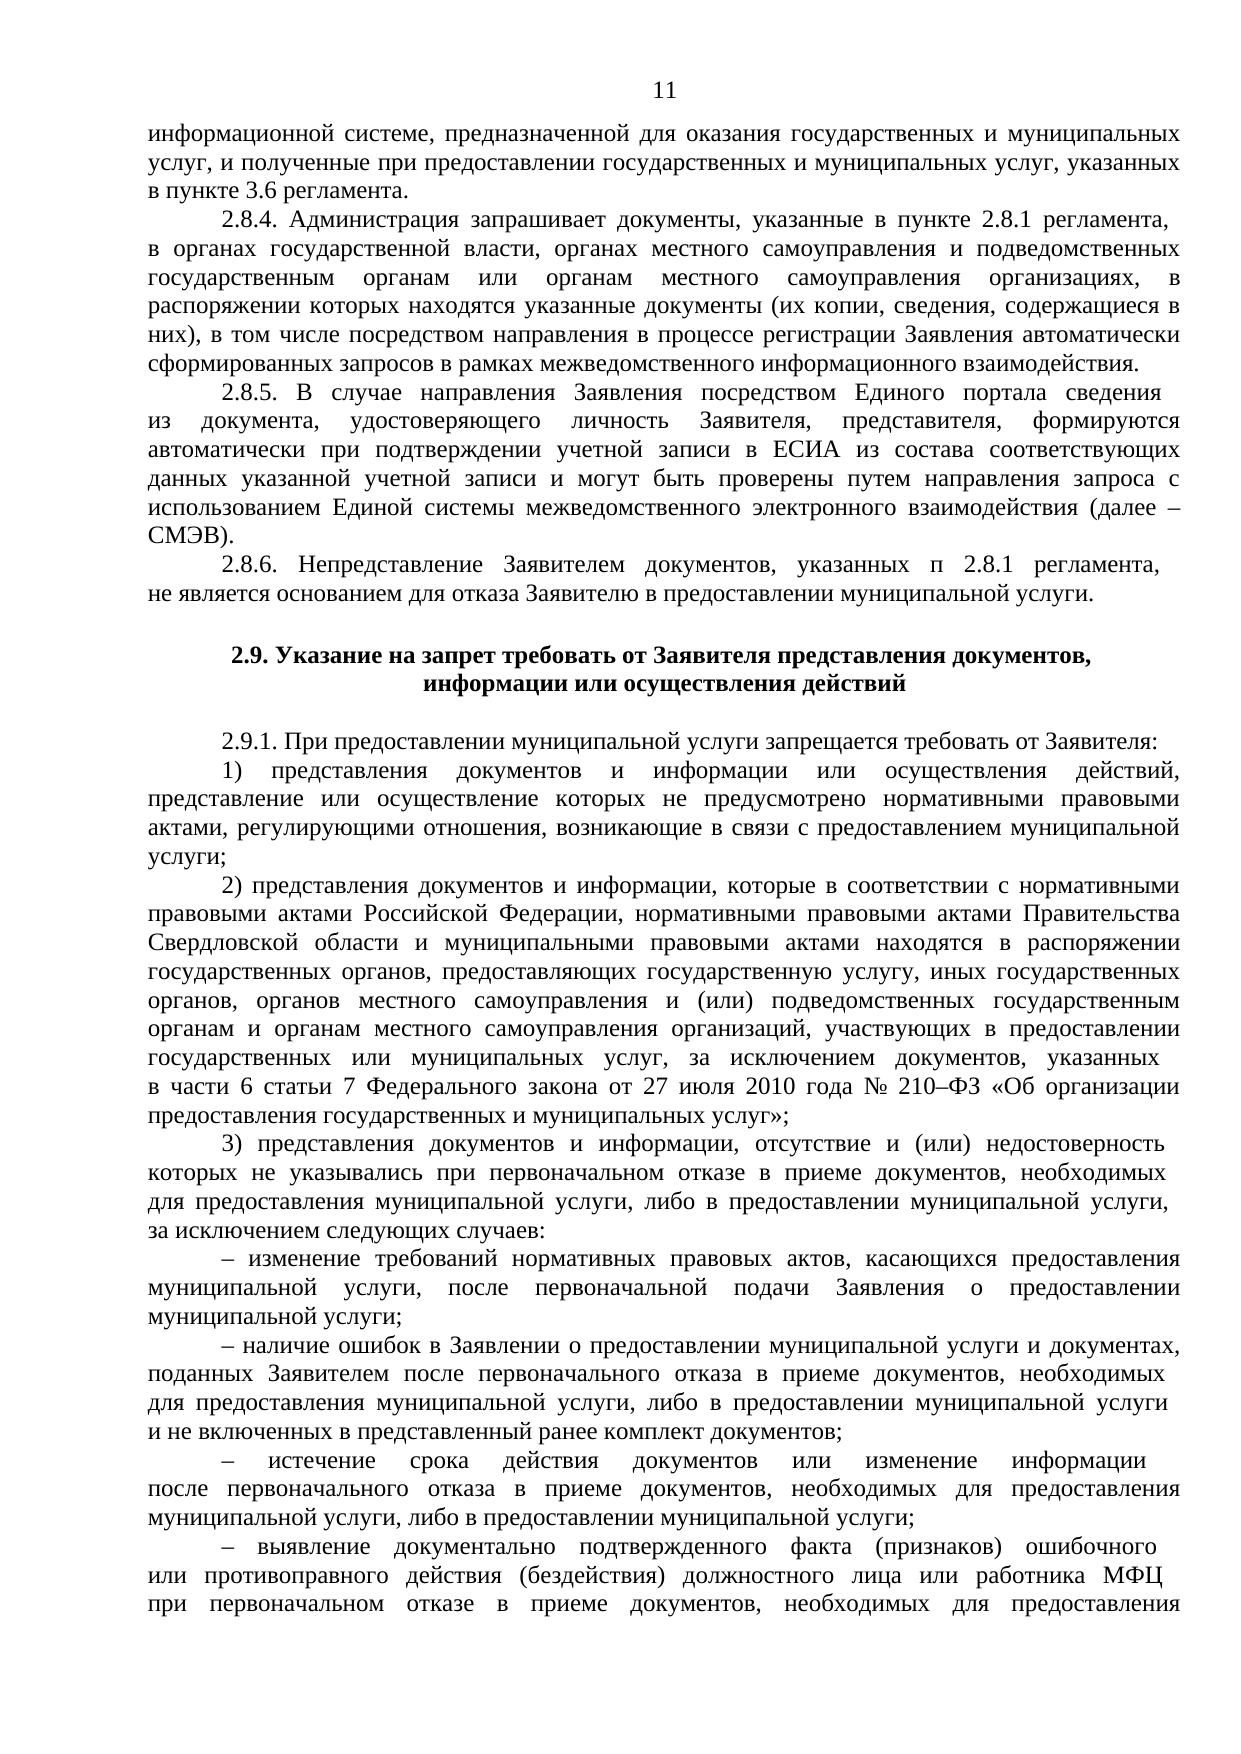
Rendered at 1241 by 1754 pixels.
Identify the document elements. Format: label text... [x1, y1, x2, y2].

text 2.8.4. Администрация запрашивает документы, указанные в пункте 2.8.1 регламента, в органах государственной власти, органах местного самоуправления и подведомственных государственным органам или органам местного самоуправления организациях, в распоряжении которых находятся указанные документы (их копии, сведения, содержащиеся в них), в том числе посредством направления в процессе регистрации Заявления автоматически сформированных запросов в рамках межведомственного информационного взаимодействия. [148, 204, 1181, 377]
text – изменение требований нормативных правовых актов, касающихся предоставления муниципальной услуги, после первоначальной подачи Заявления о предоставлении муниципальной услуги; [148, 1243, 1181, 1330]
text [148, 118, 1181, 204]
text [148, 1531, 1181, 1617]
text 2.8.5. В случае направления Заявления посредством Единого портала сведения из документа, удостоверяющего личность Заявителя, представителя, формируются автоматически при подтверждении учетной записи в ЕСИА из состава соответствующих данных указанной учетной записи и могут быть проверены путем направления запроса с использованием Единой системы межведомственного электронного взаимодействия (далее – СМЭВ). [148, 377, 1181, 549]
text 1) представления документов и информации или осуществления действий, представление или осуществление которых не предусмотрено нормативными правовыми актами, регулирующими отношения, возникающие в связи с предоставлением муниципальной услуги; [148, 755, 1181, 870]
text 2.8.6. Непредставление Заявителем документов, указанных п 2.8.1 регламента, не является основанием для отказа Заявителю в предоставлении муниципальной услуги. [148, 549, 1181, 607]
text 2.9.1. При предоставлении муниципальной услуги запрещается требовать от Заявителя: [148, 726, 1181, 755]
text – истечение срока действия документов или изменение информации после первоначального отказа в приеме документов, необходимых для предоставления муниципальной услуги, либо в предоставлении муниципальной услуги; [148, 1445, 1181, 1531]
text 2) представления документов и информации, которые в соответствии с нормативными правовыми актами Российской Федерации, нормативными правовыми актами Правительства Свердловской области и муниципальными правовыми актами находятся в распоряжении государственных органов, предоставляющих государственную услугу, иных государственных органов, органов местного самоуправления и (или) подведомственных государственным органам и органам местного самоуправления организаций, участвующих в предоставлении государственных или муниципальных услуг, за исключением документов, указанных в части 6 статьи 7 Федерального закона от 27 июля 2010 года № 210–ФЗ «Об организации предоставления государственных и муниципальных услуг»; [148, 870, 1181, 1128]
text – наличие ошибок в Заявлении о предоставлении муниципальной услуги и документах, поданных Заявителем после первоначального отказа в приеме документов, необходимых для предоставления муниципальной услуги, либо в предоставлении муниципальной услуги и не включенных в представленный ранее комплект документов; [148, 1330, 1181, 1445]
subtitle 2.9. Указание на запрет требовать от Заявителя представления документов, информации или осуществления действий [148, 640, 1181, 697]
text 3) представления документов и информации, отсутствие и (или) недостоверность которых не указывались при первоначальном отказе в приеме документов, необходимых для предоставления муниципальной услуги, либо в предоставлении муниципальной услуги, за исключением следующих случаев: [148, 1128, 1181, 1243]
